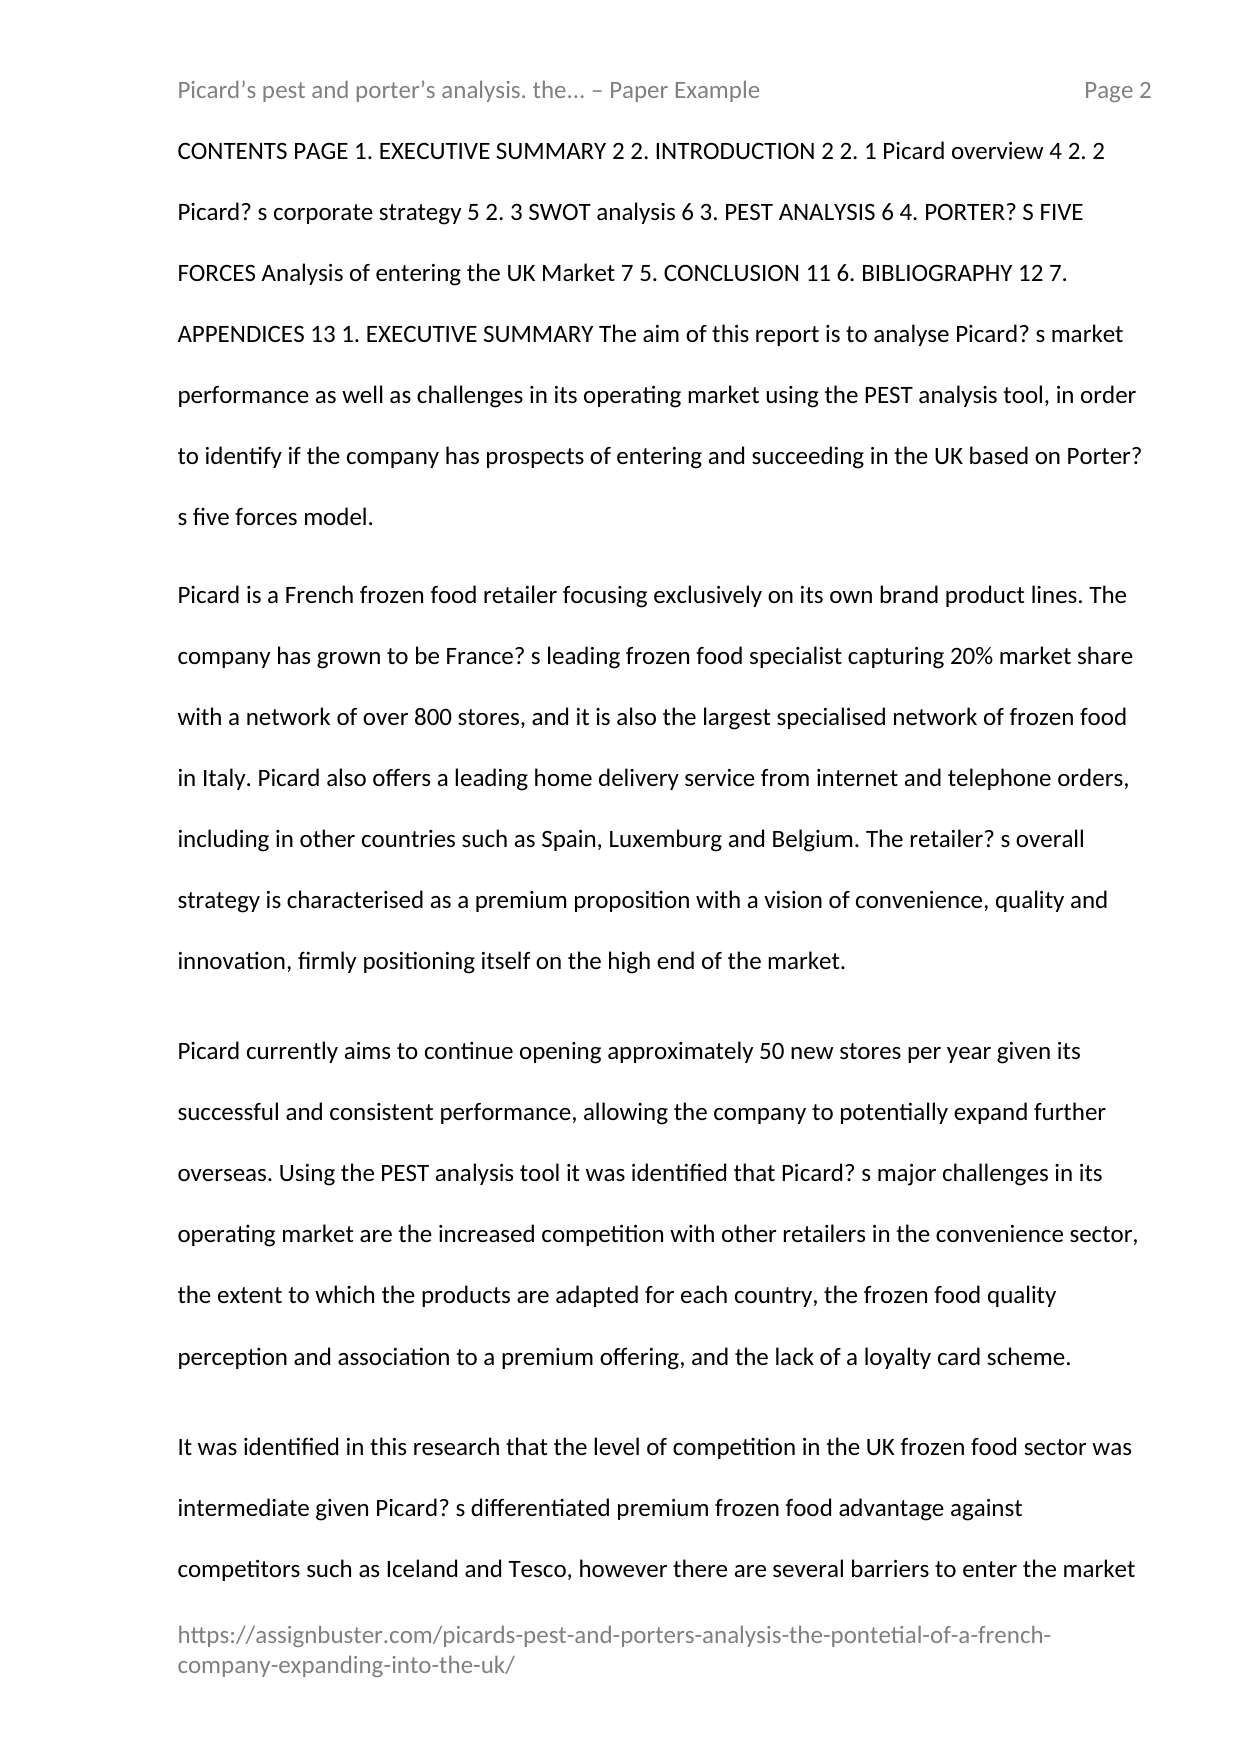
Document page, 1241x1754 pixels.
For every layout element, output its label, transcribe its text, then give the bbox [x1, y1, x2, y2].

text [177, 1431, 1152, 1584]
text Picard is a French frozen food retailer focusing exclusively on its own brand product lines. The company has grown to be France? s leading frozen food specialist capturing 20% market share with a network of over 800 stores, and it is also the largest specialised network of frozen food in Italy. Picard also offers a leading home delivery service from internet and telephone orders, including in other countries such as Spain, Luxemburg and Belgium. The retailer? s overall strategy is characterised as a premium proposition with a vision of convenience, quality and innovation, firmly positioning itself on the high end of the market. [177, 579, 1152, 976]
text CONTENTS PAGE 1. EXECUTIVE SUMMARY 2 2. INTRODUCTION 2 2. 1 Picard overview 4 2. 2 Picard? s corporate strategy 5 2. 3 SWOT analysis 6 3. PEST ANALYSIS 6 4. PORTER? S FIVE FORCES Analysis of entering the UK Market 7 5. CONCLUSION 11 6. BIBLIOGRAPHY 12 7. APPENDICES 13 1. EXECUTIVE SUMMARY The aim of this report is to analyse Picard? s market performance as well as challenges in its operating market using the PEST analysis tool, in order to identify if the company has prospects of entering and succeeding in the UK based on Porter? s five forces model. [177, 135, 1152, 532]
text Picard currently aims to continue opening approximately 50 new stores per year given its successful and consistent performance, allowing the company to potentially expand further overseas. Using the PEST analysis tool it was identified that Picard? s major challenges in its operating market are the increased competition with other retailers in the convenience sector, the extent to which the products are adapted for each country, the frozen food quality perception and association to a premium offering, and the lack of a loyalty card scheme. [177, 1036, 1152, 1371]
